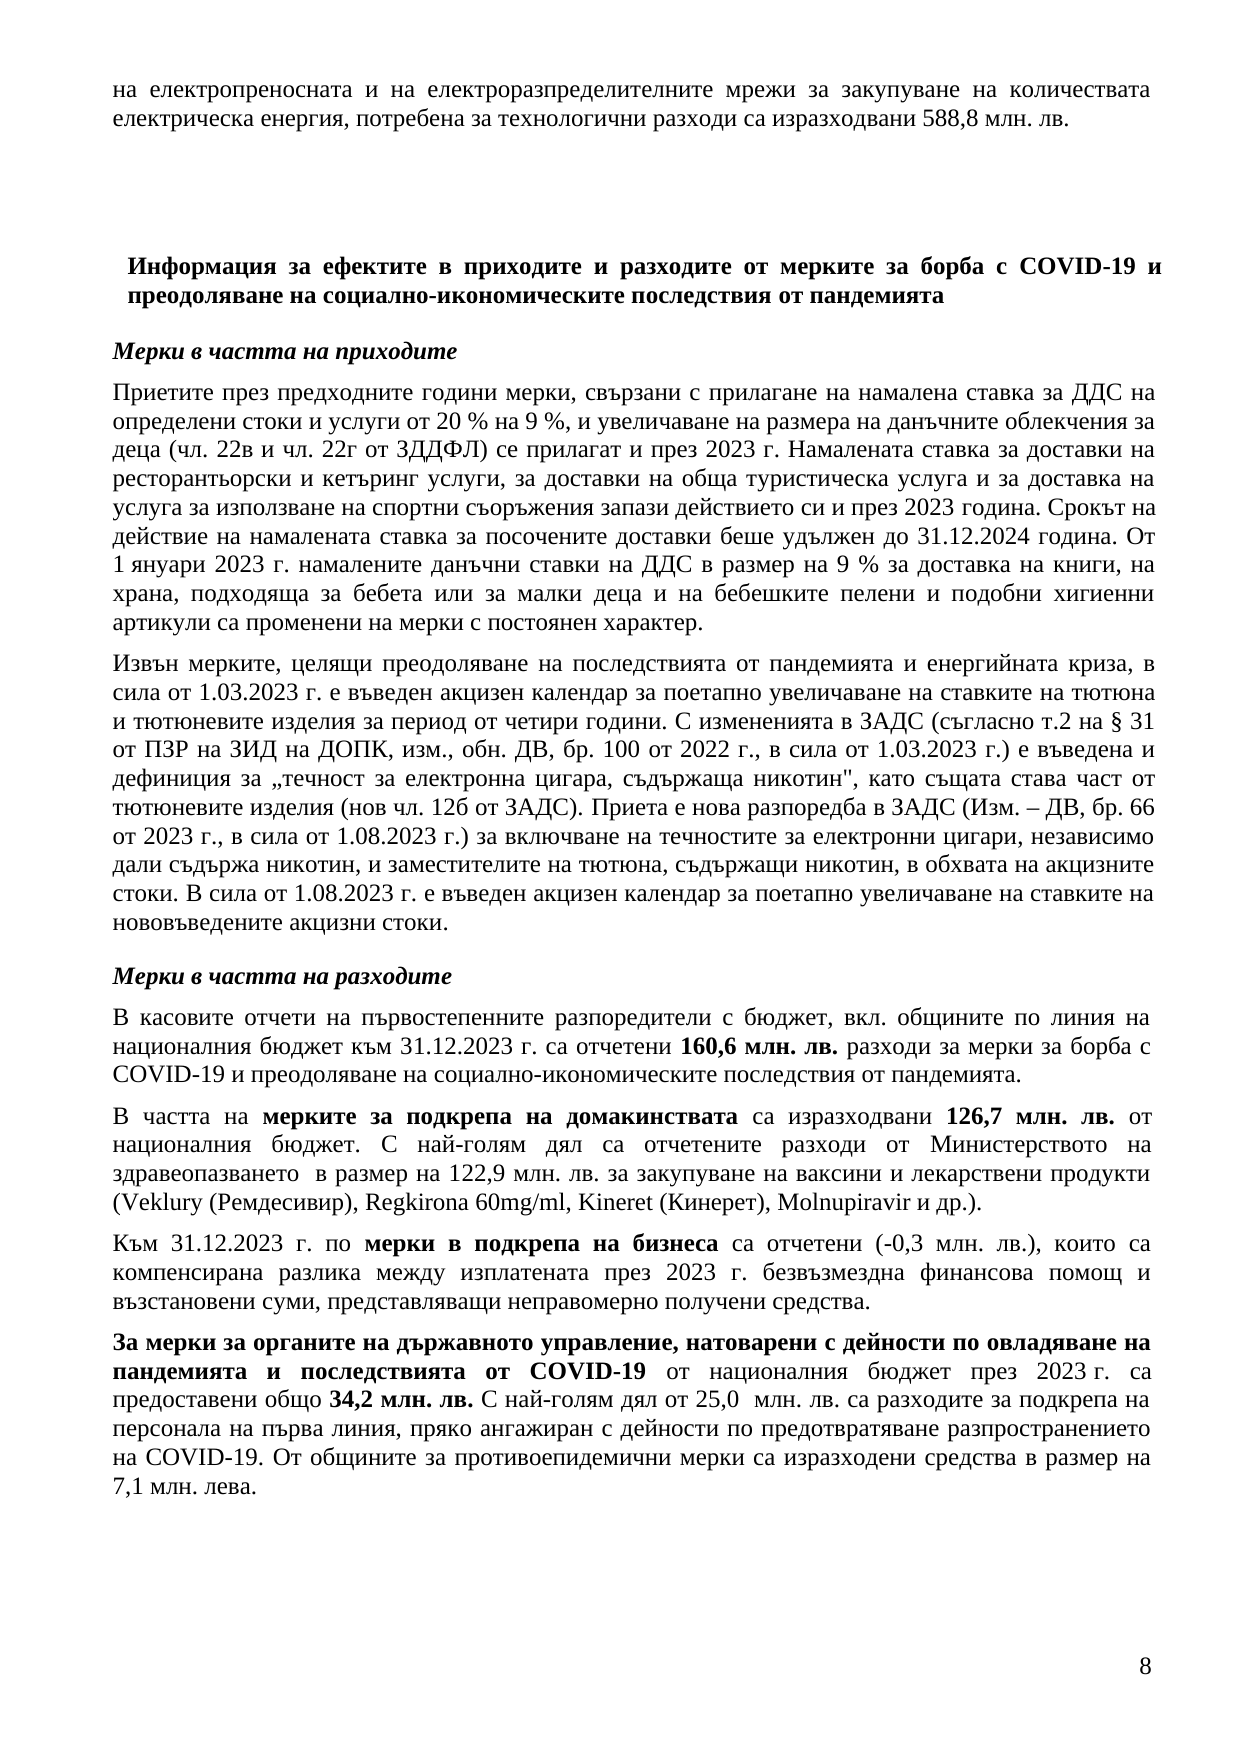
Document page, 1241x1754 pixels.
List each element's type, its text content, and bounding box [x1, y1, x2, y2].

subtitle Информация за ефектите в приходите и разходите от мерките за борба с COVID-19 и преодоляване на социално-икономическите последствия от пандемията [127, 251, 1163, 309]
text В частта на мерките за подкрепа на домакинствата са изразходвани 126,7 млн. лв. от националния бюджет. С най-голям дял са отчетените разходи от Министерството на здравеопазването в размер на 122,9 млн. лв. за закупуване на ваксини и лекарствени продукти (Veklury (Ремдесивир), Regkirona 60mg/ml, Kineret (Кинерет), Molnupiravir и др.). [112, 1101, 1152, 1216]
text Мерки в частта на разходите [112, 961, 1156, 989]
text В касовите отчети на първостепенните разпоредители с бюджет, вкл. общините по линия на националния бюджет към 31.12.2023 г. са отчетени 160,6 млн. лв. разходи за мерки за борба с COVID-19 и преодоляване на социално-икономическите последствия от пандемията. [112, 1002, 1152, 1088]
text Мерки в частта на приходите [112, 336, 1156, 364]
text Извън мерките, целящи преодоляване на последствията от пандемията и енергийната криза, в сила от 1.03.2023 г. е въведен акцизен календар за поетапно увеличаване на ставките на тютюна и тютюневите изделия за период от четири години. С измененията в ЗАДС (съгласно т.2 на § 31 от ПЗР на ЗИД на ДОПК, изм., обн. ДВ, бр. 100 от 2022 г., в сила от 1.03.2023 г.) е въведена и дефиниция за „течност за електронна цигара, съдържаща никотин", като същата става част от тютюневите изделия (нов чл. 12б от ЗАДС). Приета е нова разпоредба в ЗАДС (Изм. – ДВ, бр. 66 от 2023 г., в сила от 1.08.2023 г.) за включване на течностите за електронни цигари, независимо дали съдържа никотин, и заместителите на тютюна, съдържащи никотин, в обхвата на акцизните стоки. В сила от 1.08.2023 г. е въведен акцизен календар за поетапно увеличаване на ставките на нововъведените акцизни стоки. [112, 648, 1156, 936]
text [112, 74, 1152, 131]
text Приетите през предходните години мерки, свързани с прилагане на намалена ставка за ДДС на определени стоки и услуги от 20 % на 9 %, и увеличаване на размера на данъчните облекчения за деца (чл. 22в и чл. 22г от ЗДДФЛ) се прилагат и през 2023 г. Намалената ставка за доставки на ресторантьорски и кетъринг услуги, за доставки на обща туристическа услуга и за доставка на услуга за използване на спортни съоръжения запази действието си и през 2023 година. Срокът на действие на намалената ставка за посочените доставки беше удължен до 31.12.2024 година. От 1 януари 2023 г. намалените данъчни ставки на ДДС в размер на 9 % за доставка на книги, на храна, подходяща за бебета или за малки деца и на бебешките пелени и подобни хигиенни артикули са променени на мерки с постоянен характер. [112, 377, 1156, 636]
text За мерки за органите на държавното управление, натоварени с дейности по овладяване на пандемията и последствията от COVID-19 от националния бюджет през 2023 г. са предоставени общо 34,2 млн. лв. С най-голям дял от 25,0 млн. лв. са разходите за подкрепа на персонала на първа линия, пряко ангажиран с дейности по предотвратяване разпространението на COVID-19. От общините за противоепидемични мерки са изразходени средства в размер на 7,1 млн. лева. [112, 1327, 1152, 1499]
text Към 31.12.2023 г. по мерки в подкрепа на бизнеса са отчетени (-0,3 млн. лв.), които са компенсирана разлика между изплатената през 2023 г. безвъзмездна финансова помощ и възстановени суми, представляващи неправомерно получени средства. [112, 1228, 1152, 1314]
